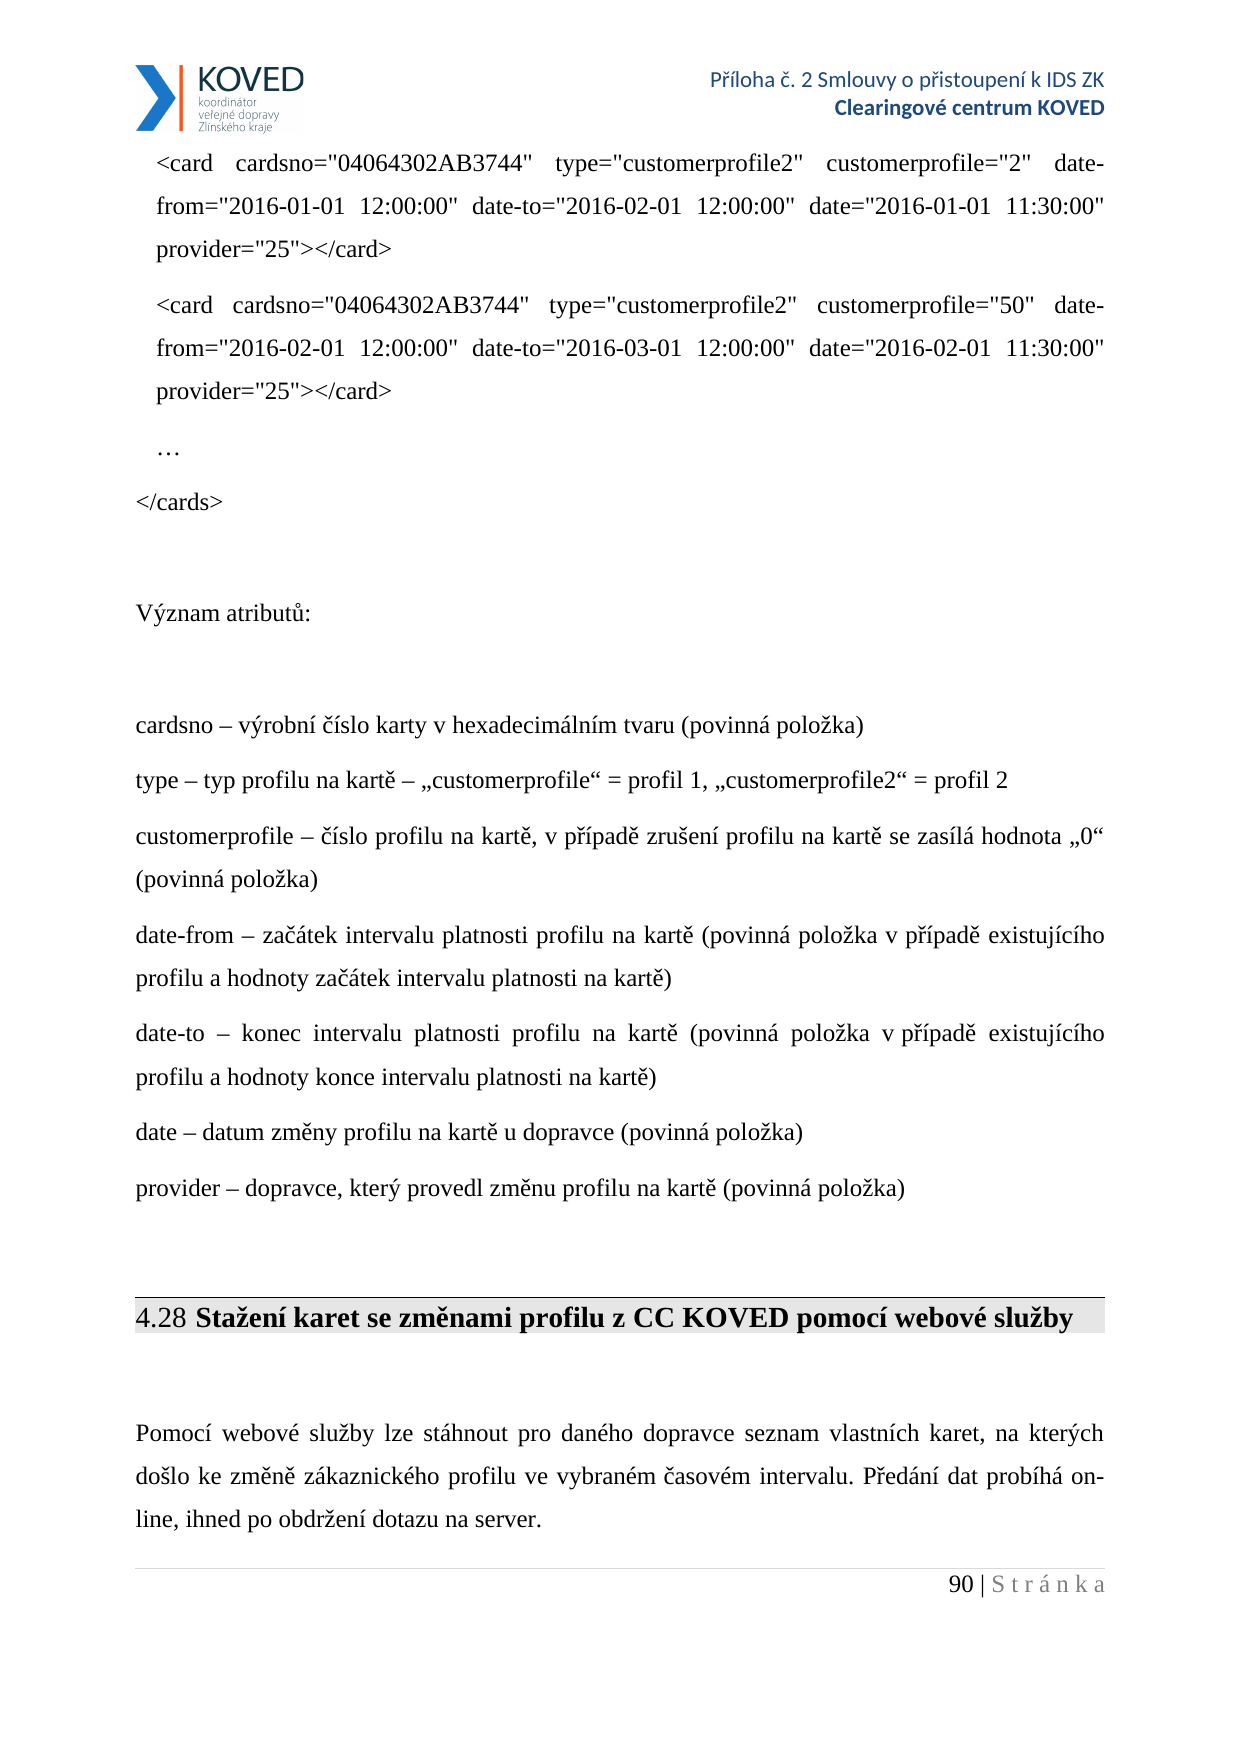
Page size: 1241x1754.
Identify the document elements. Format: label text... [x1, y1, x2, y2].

text provider – dopravce, který provedl změnu profilu na kartě (povinná položka) [135, 1173, 1105, 1202]
text Pomocí webové služby lze stáhnout pro daného dopravce seznam vlastních karet, na kterých došlo ke změně zákaznického profilu ve vybraném časovém intervalu. Předání dat probíhá on-line, ihned po obdržení dotazu na server. [135, 1418, 1105, 1533]
text Význam atributů: [135, 598, 1105, 627]
text </cards> [135, 487, 1105, 516]
text type – typ profilu na kartě – „customerprofile“ = profil 1, „customerprofile2“ = profil 2 [135, 765, 1105, 794]
text date-from – začátek intervalu platnosti profilu na kartě (povinná položka v případě existujícího profilu a hodnoty začátek intervalu platnosti na kartě) [135, 920, 1105, 992]
text cardsno – výrobní číslo karty v hexadecimálním tvaru (povinná položka) [135, 710, 1105, 738]
text <card cardsno="04064302AB3744" type="customerprofile2" customerprofile="50" date-from="2016-02-01 12:00:00" date-to="2016-03-01 12:00:00" date="2016-02-01 11:30:00" provider="25"></card> [156, 290, 1105, 405]
subtitle Stažení karet se změnami profilu z CC KOVED pomocí webové služby [135, 1298, 1105, 1333]
text <card cardsno="04064302AB3744" type="customerprofile2" customerprofile="2" date-from="2016-01-01 12:00:00" date-to="2016-02-01 12:00:00" date="2016-01-01 11:30:00" provider="25"></card> [156, 148, 1105, 263]
text … [156, 432, 1105, 460]
text date-to – konec intervalu platnosti profilu na kartě (povinná položka v případě existujícího profilu a hodnoty konce intervalu platnosti na kartě) [135, 1018, 1105, 1090]
picture [135, 65, 304, 134]
text customerprofile – číslo profilu na kartě, v případě zrušení profilu na kartě se zasílá hodnota „0“ (povinná položka) [135, 821, 1105, 893]
text date – datum změny profilu na kartě u dopravce (povinná položka) [135, 1117, 1105, 1146]
